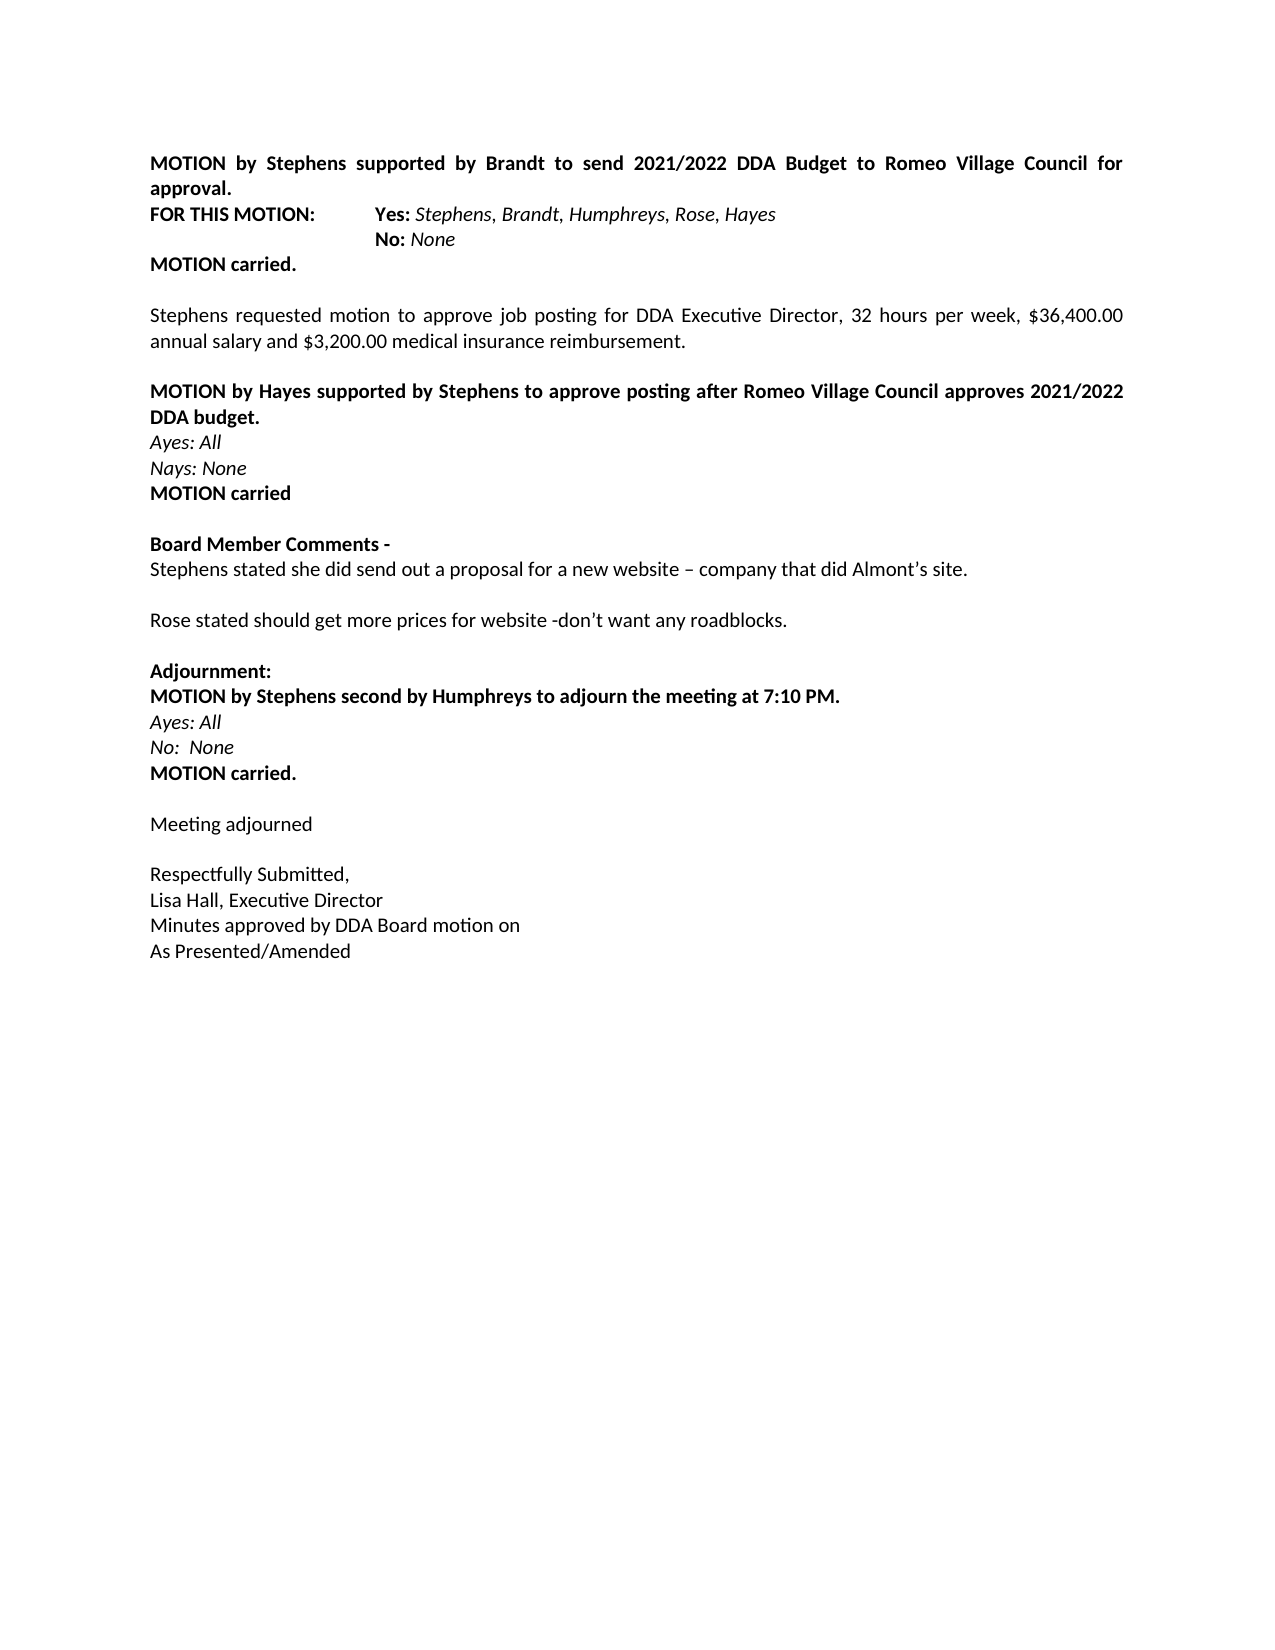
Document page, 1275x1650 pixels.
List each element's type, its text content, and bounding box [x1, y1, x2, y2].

text MOTION carried. [150, 760, 1125, 785]
text MOTION by Stephens second by Humphreys to adjourn the meeting at 7:10 PM. [150, 684, 1125, 709]
text Stephens stated she did send out a proposal for a new website – company that did Almont’s site. [150, 557, 1125, 582]
text MOTION carried. [150, 252, 1125, 277]
text Adjournment: [150, 658, 1125, 684]
text As Presented/Amended [150, 938, 1125, 963]
text Ayes: All [150, 429, 1125, 455]
text Minutes approved by DDA Board motion on [150, 912, 1125, 938]
text Stephens requested motion to approve job posting for DDA Executive Director, 32 hours per week, $36,400.00 annual salary and $3,200.00 medical insurance reimbursement. [150, 302, 1125, 353]
text Board Member Comments - [150, 531, 1125, 557]
text No: None [150, 226, 1125, 252]
text Meeting adjourned [150, 811, 1125, 836]
text MOTION carried [150, 480, 1125, 506]
text No: None [150, 734, 1125, 760]
text Rose stated should get more prices for website -don’t want any roadblocks. [150, 607, 1125, 633]
text Lisa Hall, Executive Director [150, 887, 1125, 912]
text FOR THIS MOTION: Yes: Stephens, Brandt, Humphreys, Rose, Hayes [150, 201, 1125, 226]
text Nays: None [150, 455, 1125, 480]
text MOTION by Hayes supported by Stephens to approve posting after Romeo Village Council approves 2021/2022 DDA budget. [150, 379, 1125, 429]
text MOTION by Stephens supported by Brandt to send 2021/2022 DDA Budget to Romeo Village Council for approval. [150, 150, 1125, 201]
text Respectfully Submitted, [150, 862, 1125, 887]
text Ayes: All [150, 709, 1125, 734]
